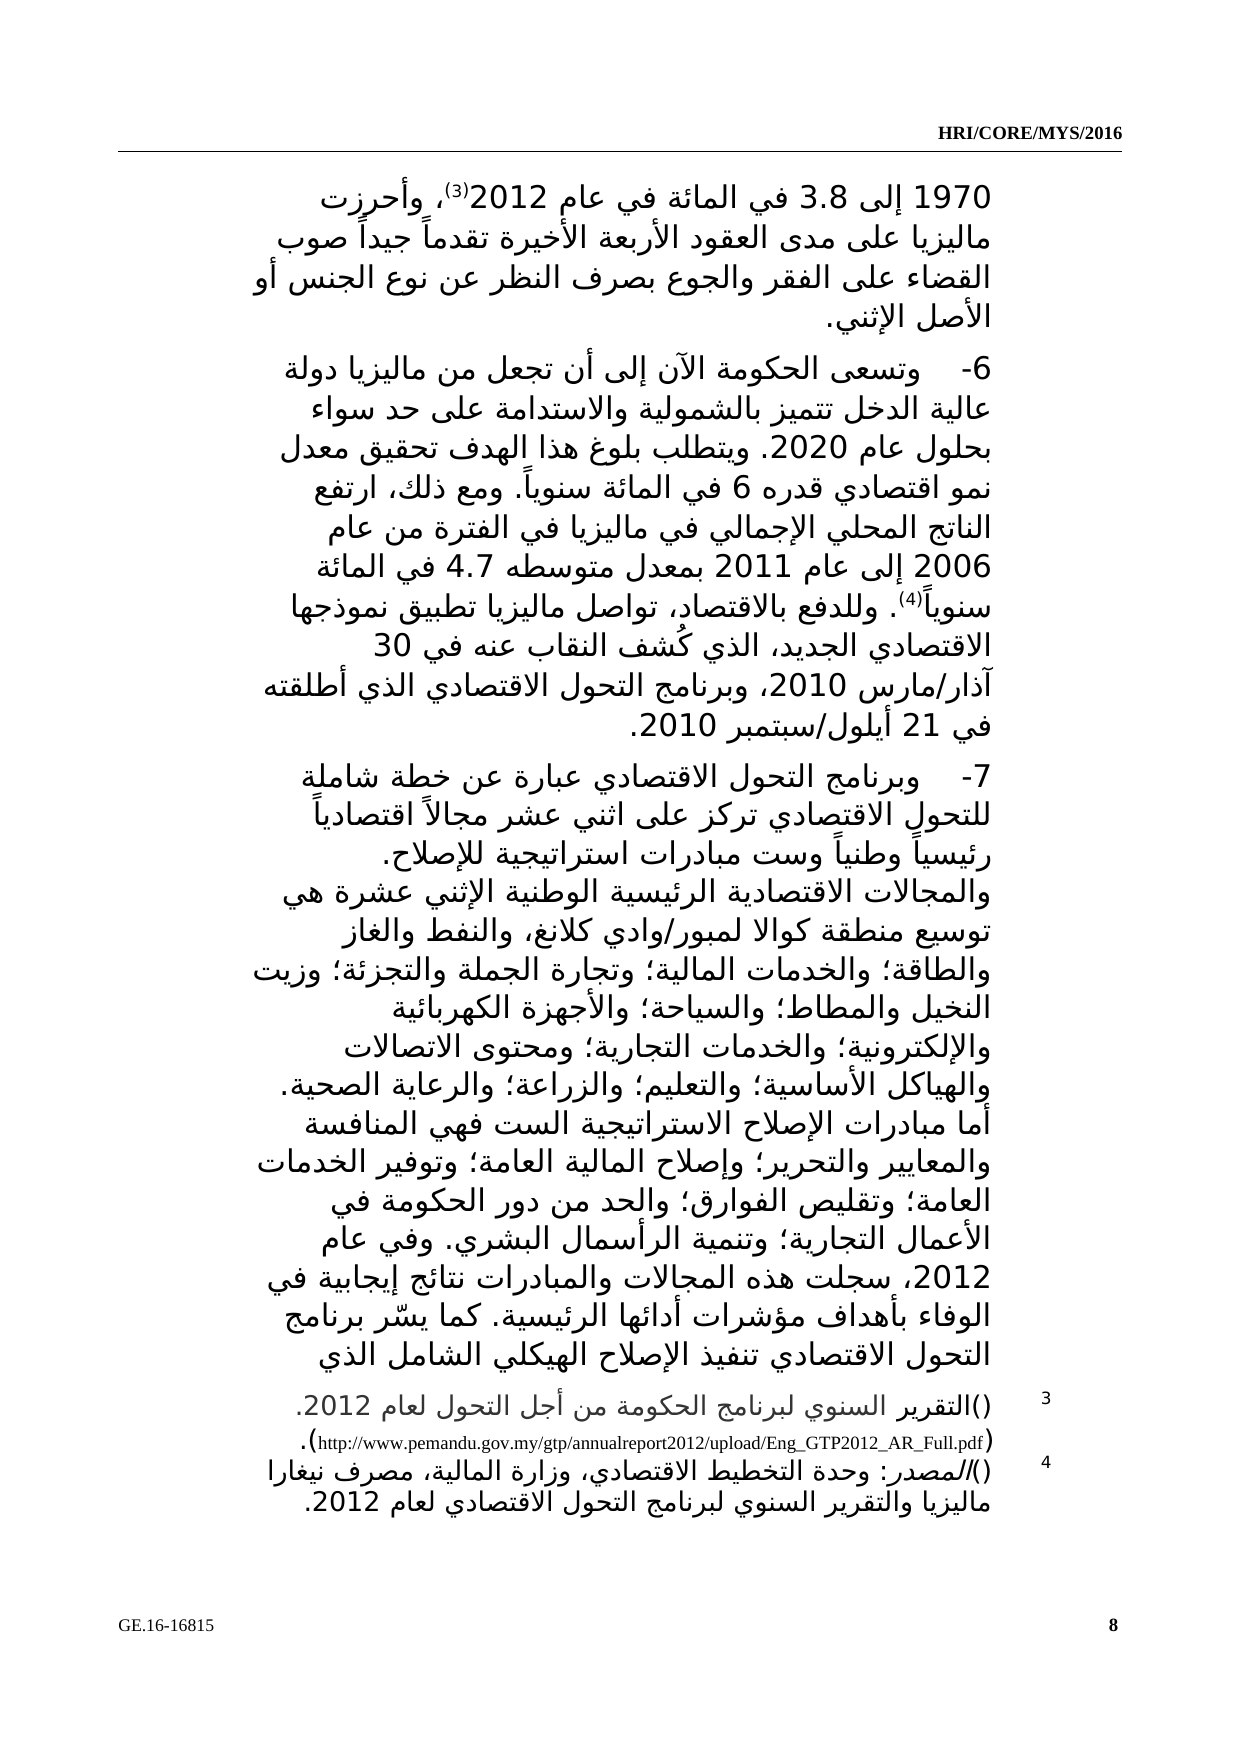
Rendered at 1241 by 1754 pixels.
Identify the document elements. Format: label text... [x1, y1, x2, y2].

text 6- وتسعى الحكومة الآن إلى أن تجعل من ماليزيا دولة عالية الدخل تتميز بالشمولية والاستدامة على حد سواء بحلول عام 2020. ويتطلب بلوغ هذا الهدف تحقيق معدل نمو اقتصادي قدره 6 في المائة سنوياً. ومع ذلك، ارتفع الناتج المحلي الإجمالي في ماليزيا في الفترة من عام 2006 إلى عام 2011 بمعدل متوسطه 4.7 في المائة سنوياً(). وللدفع بالاقتصاد، تواصل ماليزيا تطبيق نموذجها الاقتصادي الجديد، الذي كُشف النقاب عنه في 30 آذار/مارس 2010، وبرنامج التحول الاقتصادي الذي أطلقته في 21 أيلول/سبتمبر 2010. [248, 348, 992, 744]
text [248, 177, 992, 336]
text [248, 756, 992, 1373]
